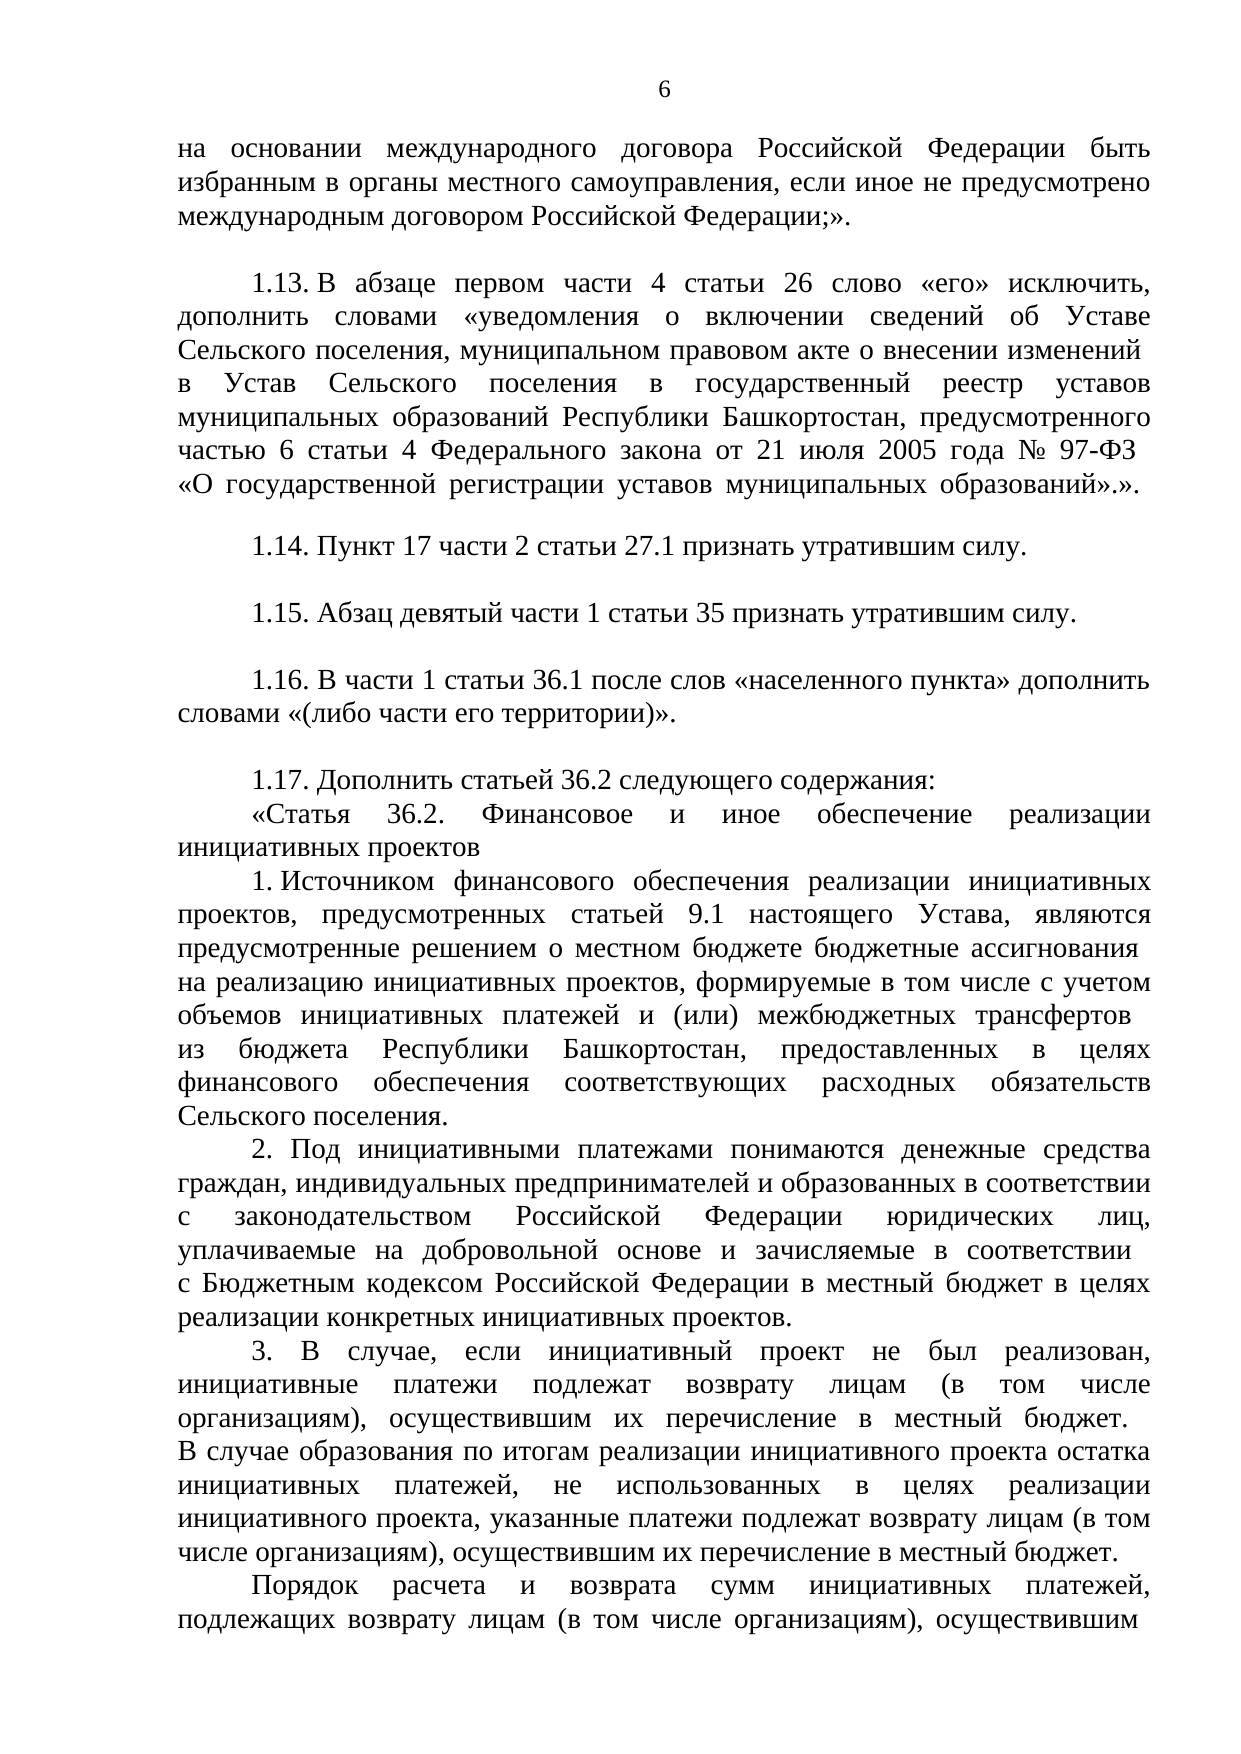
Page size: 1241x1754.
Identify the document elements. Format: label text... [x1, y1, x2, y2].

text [177, 131, 1152, 231]
text «Статья 36.2. Финансовое и иное обеспечение реализации инициативных проектов [177, 796, 1152, 863]
text 1. Источником финансового обеспечения реализации инициативных проектов, предусмотренных статьей 9.1 настоящего Устава, являются предусмотренные решением о местном бюджете бюджетные ассигнования на реализацию инициативных проектов, формируемые в том числе с учетом объемов инициативных платежей и (или) межбюджетных трансфертов из бюджета Республики Башкортостан, предоставленных в целях финансового обеспечения соответствующих расходных обязательств Сельского поселения. [177, 863, 1152, 1131]
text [177, 1567, 1152, 1634]
text 1.15. Абзац девятый части 1 статьи 35 признать утратившим силу. [177, 595, 1152, 628]
text 2. Под инициативными платежами понимаются денежные средства граждан, индивидуальных предпринимателей и образованных в соответствии с законодательством Российской Федерации юридических лиц, уплачиваемые на добровольной основе и зачисляемые в соответствии с Бюджетным кодексом Российской Федерации в местный бюджет в целях реализации конкретных инициативных проектов. [177, 1131, 1152, 1333]
text 3. В случае, если инициативный проект не был реализован, инициативные платежи подлежат возврату лицам (в том числе организациям), осуществившим их перечисление в местный бюджет. В случае образования по итогам реализации инициативного проекта остатка инициативных платежей, не использованных в целях реализации инициативного проекта, указанные платежи подлежат возврату лицам (в том числе организациям), осуществившим их перечисление в местный бюджет. [177, 1333, 1152, 1567]
text 1.13. В абзаце первом части 4 статьи 26 слово «его» исключить, дополнить словами «уведомления о включении сведений об Уставе Сельского поселения, муниципальном правовом акте о внесении изменений в Устав Сельского поселения в государственный реестр уставов муниципальных образований Республики Башкортостан, предусмотренного частью 6 статьи 4 Федерального закона от 21 июля 2005 года № 97-ФЗ «О государственной регистрации уставов муниципальных образований».». [177, 265, 1152, 528]
text 1.16. В части 1 статьи 36.1 после слов «населенного пункта» дополнить словами «(либо части его территории)». [177, 662, 1152, 729]
text 1.14. Пункт 17 части 2 статьи 27.1 признать утратившим силу. [177, 528, 1152, 561]
text 1.17. Дополнить статьей 36.2 следующего содержания: [177, 762, 1152, 796]
